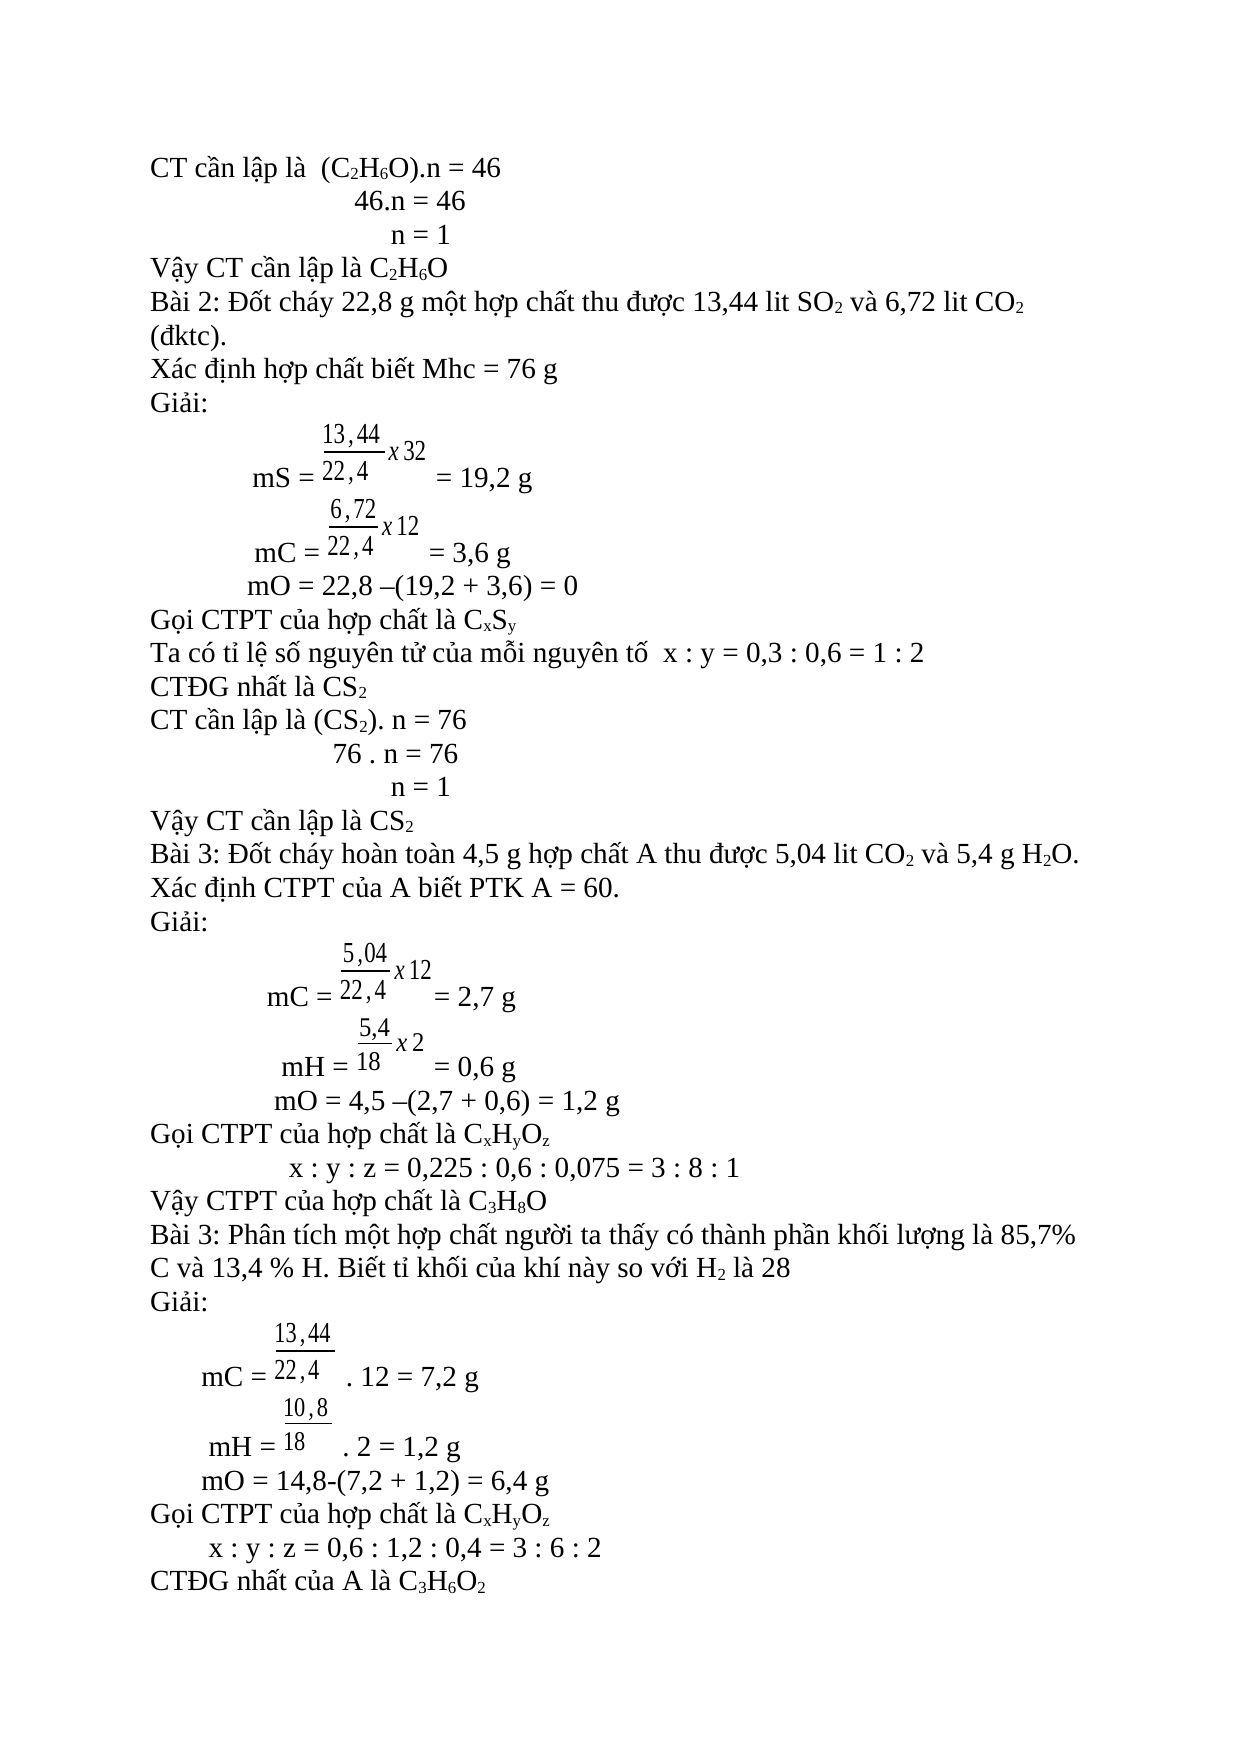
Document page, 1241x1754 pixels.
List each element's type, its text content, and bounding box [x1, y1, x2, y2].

text CT cần lập là (C2H6O).n = 46 [150, 150, 1090, 183]
text Ta có tỉ lệ số nguyên tử của mỗi nguyên tố x : y = 0,3 : 0,6 = 1 : 2 [150, 635, 1090, 669]
text mC = = 3,6 g [150, 493, 1090, 568]
text Bài 3: Đốt cháy hoàn toàn 4,5 g hợp chất A thu được 5,04 lit CO2 và 5,4 g H2O. [150, 837, 1090, 870]
text CTĐG nhất là CS2 [150, 669, 1090, 702]
text mC = . 12 = 7,2 g [150, 1317, 1090, 1392]
text Giải: [150, 385, 1090, 418]
text n = 1 [150, 769, 1090, 803]
text Gọi CTPT của hợp chất là CxSy [150, 602, 1090, 635]
text CTĐG nhất của A là C3H6O2 [150, 1563, 1090, 1597]
text Bài 3: Phân tích một hợp chất người ta thấy có thành phần khối lượng là 85,7% C và 13,4 % H. Biết tỉ khối của khí này so với H2 là 28 [150, 1217, 1090, 1284]
text Gọi CTPT của hợp chất là CxHyOz [150, 1116, 1090, 1150]
text mH = = 0,6 g [150, 1012, 1090, 1083]
text mO = 14,8-(7,2 + 1,2) = 6,4 g [150, 1463, 1090, 1496]
text CT cần lập là (CS2). n = 76 [150, 702, 1090, 736]
text mS = = 19,2 g [150, 418, 1090, 493]
text 46.n = 46 [150, 183, 1090, 217]
text mC = = 2,7 g [150, 937, 1090, 1012]
text Xác định CTPT của A biết PTK A = 60. [150, 870, 1090, 904]
text Gọi CTPT của hợp chất là CxHyOz [150, 1496, 1090, 1530]
text x : y : z = 0,6 : 1,2 : 0,4 = 3 : 6 : 2 [150, 1530, 1090, 1563]
text n = 1 [150, 217, 1090, 251]
text Bài 2: Đốt cháy 22,8 g một hợp chất thu được 13,44 lit SO2 và 6,72 lit CO2 (đktc). [150, 284, 1090, 351]
text 76 . n = 76 [150, 736, 1090, 769]
text Giải: [150, 1284, 1090, 1317]
text mO = 4,5 –(2,7 + 0,6) = 1,2 g [150, 1083, 1090, 1116]
text mO = 22,8 –(19,2 + 3,6) = 0 [150, 568, 1090, 602]
text Xác định hợp chất biết Mhc = 76 g [150, 351, 1090, 385]
text x : y : z = 0,225 : 0,6 : 0,075 = 3 : 8 : 1 [150, 1150, 1090, 1183]
text Giải: [150, 904, 1090, 937]
text mH = . 2 = 1,2 g [150, 1392, 1090, 1463]
text Vậy CT cần lập là C2H6O [150, 251, 1090, 284]
text Vậy CT cần lập là CS2 [150, 803, 1090, 837]
text Vậy CTPT của hợp chất là C3H8O [150, 1183, 1090, 1217]
